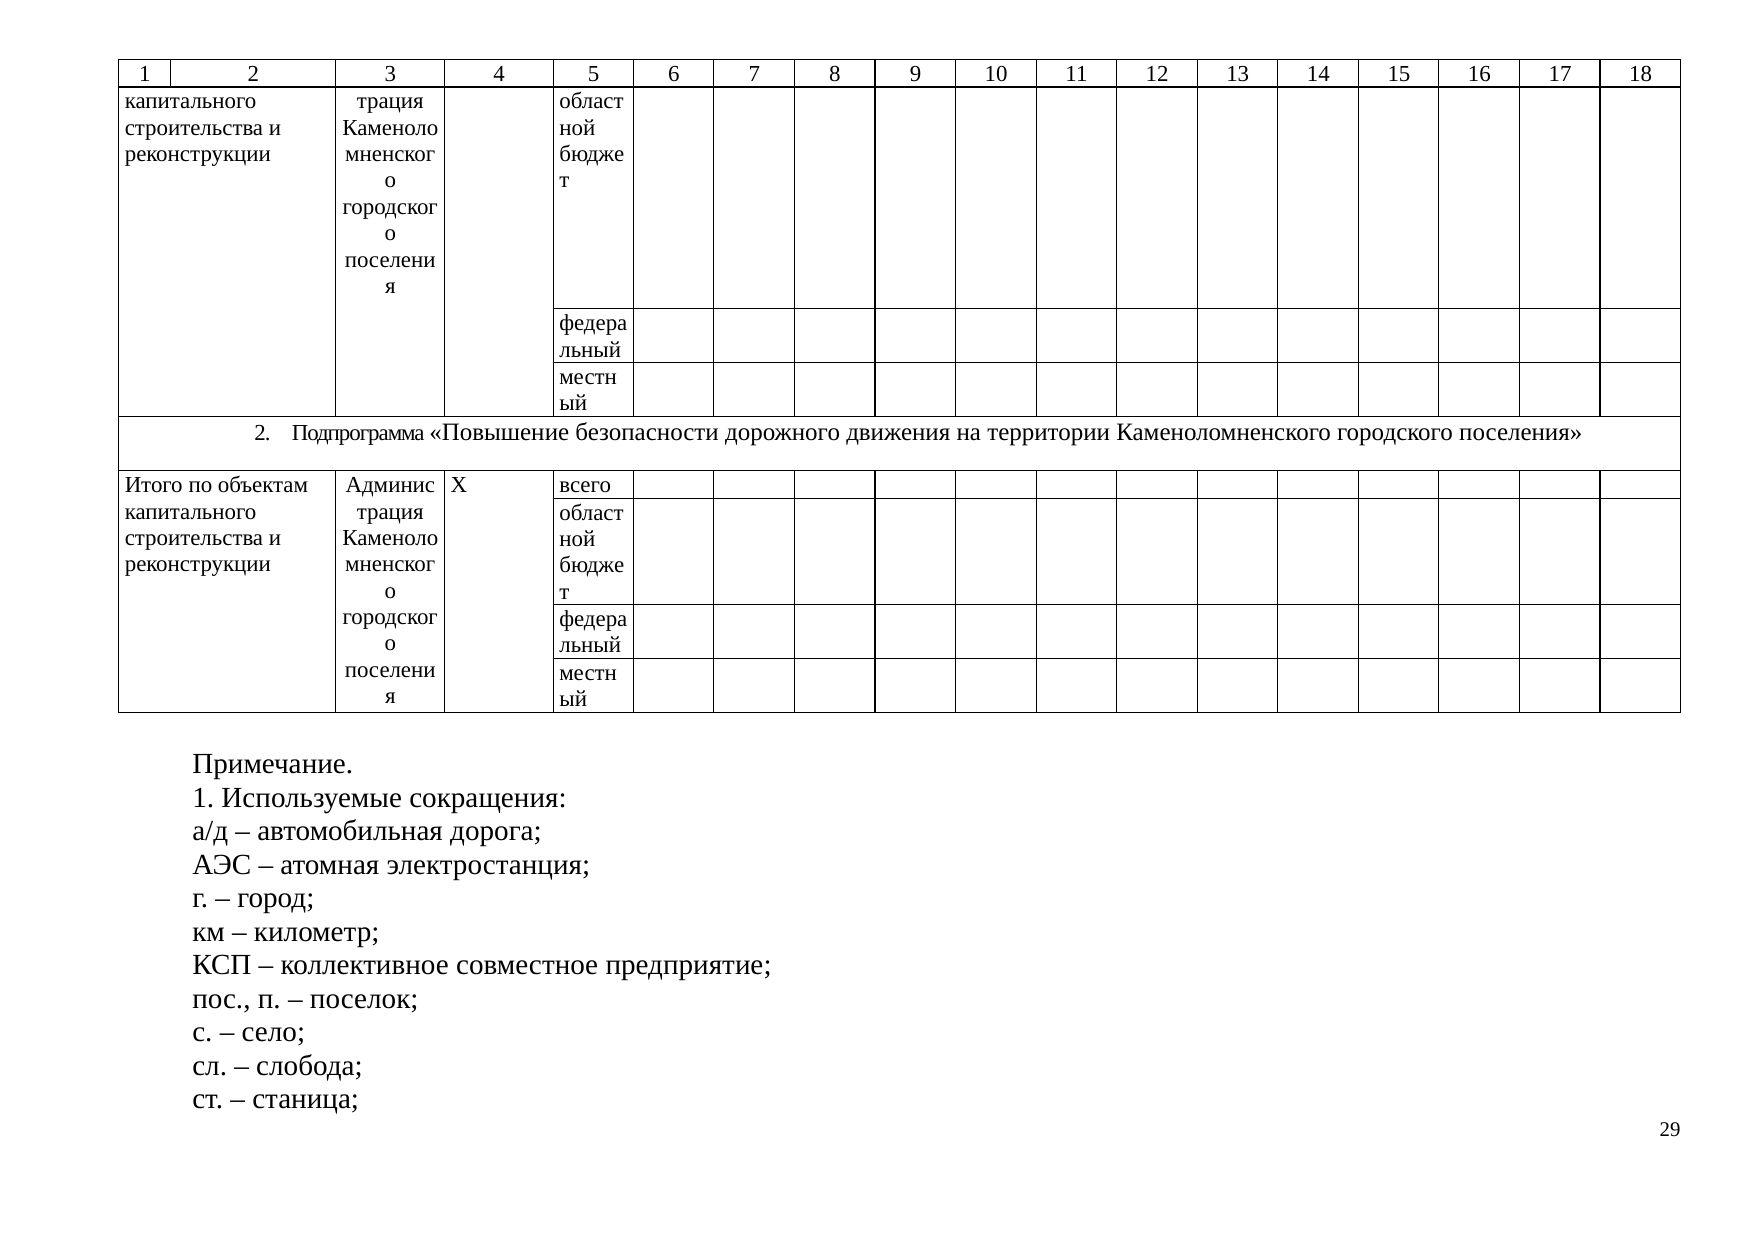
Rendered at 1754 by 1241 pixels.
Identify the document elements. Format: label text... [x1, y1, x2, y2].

table_cell [714, 499, 794, 604]
table_header 18 [1601, 60, 1680, 86]
table_cell [956, 88, 1036, 308]
table_cell Подпрограмма «Повышение безопасности дорожного движения на территории Каменоломненского городского поселения» [119, 417, 1680, 470]
table_cell [876, 363, 955, 416]
table_header 17 [1520, 60, 1599, 86]
table_header 1 [119, 60, 170, 86]
table_cell [876, 499, 955, 604]
table_cell [1520, 309, 1599, 362]
text пос., п. – поселок; [118, 981, 1680, 1014]
text км – километр; [118, 914, 1680, 947]
table_cell [1117, 88, 1197, 308]
table_header 9 [876, 60, 955, 86]
table_cell [1601, 309, 1680, 362]
table_cell федеральный [554, 309, 633, 362]
table_cell [634, 471, 713, 498]
table_cell [795, 309, 874, 362]
table_cell [1278, 499, 1358, 604]
table_header 15 [1359, 60, 1438, 86]
table_cell [1117, 471, 1197, 498]
table_cell Х [445, 88, 553, 416]
table_cell [956, 499, 1036, 604]
table_cell [795, 605, 874, 658]
table_cell [1359, 659, 1438, 712]
table_cell [1117, 499, 1197, 604]
table_cell [1520, 88, 1599, 308]
table_cell [1198, 88, 1277, 308]
table_header 5 [554, 60, 633, 86]
table_cell [1439, 499, 1519, 604]
table_cell [634, 309, 713, 362]
table_cell [1278, 88, 1358, 308]
table_header 7 [714, 60, 794, 86]
table_header 10 [956, 60, 1036, 86]
text КСП – коллективное совместное предприятие; [118, 947, 1680, 981]
table_cell [714, 659, 794, 712]
table_cell областной бюджет [554, 88, 633, 308]
table_cell [795, 499, 874, 604]
text АЭС – атомная электростанция; [118, 847, 1680, 880]
table_cell [1520, 659, 1599, 712]
table_cell [1278, 659, 1358, 712]
table_cell местный [554, 659, 633, 712]
table_cell [1278, 309, 1358, 362]
table_cell [876, 309, 955, 362]
table_header 14 [1278, 60, 1358, 86]
table_cell [634, 88, 713, 308]
table_cell всего [554, 471, 633, 498]
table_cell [119, 88, 335, 416]
table_cell [1278, 363, 1358, 416]
table_cell [1439, 88, 1519, 308]
table_header 2 [171, 60, 335, 86]
table_cell [1520, 363, 1599, 416]
table_header 6 [634, 60, 713, 86]
table_cell [1439, 659, 1519, 712]
table_cell [1117, 659, 1197, 712]
table_cell [876, 471, 955, 498]
table_cell [1037, 659, 1116, 712]
table_cell [956, 659, 1036, 712]
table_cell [336, 88, 444, 416]
table_cell [1198, 605, 1277, 658]
table_cell [1601, 659, 1680, 712]
table_cell [1601, 471, 1680, 498]
table_cell [1198, 309, 1277, 362]
table_header 4 [445, 60, 553, 86]
table_cell [1117, 363, 1197, 416]
table_header 11 [1037, 60, 1116, 86]
table_cell [1359, 471, 1438, 498]
table_header 16 [1439, 60, 1519, 86]
text с. – село; [118, 1014, 1680, 1048]
table_cell [956, 363, 1036, 416]
table_cell [1198, 363, 1277, 416]
table_cell [1359, 363, 1438, 416]
table_cell [1359, 88, 1438, 308]
table_cell [634, 499, 713, 604]
table_cell Х [445, 471, 553, 712]
text Примечание. [118, 746, 1680, 780]
table_header 13 [1198, 60, 1277, 86]
text а/д – автомобильная дорога; [118, 813, 1680, 847]
table_cell [1037, 605, 1116, 658]
table_cell [876, 88, 955, 308]
table_cell областной бюджет [554, 499, 633, 604]
table_cell [956, 471, 1036, 498]
table_header 3 [336, 60, 444, 86]
table_cell Администрация Каменоломненского городского поселения [336, 471, 444, 712]
table_cell [1198, 659, 1277, 712]
table_cell [1278, 605, 1358, 658]
table_cell [714, 363, 794, 416]
table_cell [1439, 471, 1519, 498]
table_cell [1037, 88, 1116, 308]
table_cell [1439, 605, 1519, 658]
table_cell [714, 605, 794, 658]
table_cell [1520, 471, 1599, 498]
table_cell [1117, 309, 1197, 362]
table_cell [714, 88, 794, 308]
table_cell [714, 471, 794, 498]
table_cell [1037, 309, 1116, 362]
table_cell [795, 471, 874, 498]
text ст. – станица; [118, 1082, 1680, 1115]
text сл. – слобода; [118, 1048, 1680, 1082]
table_cell [714, 309, 794, 362]
table_cell Итого по объектам капитального строительства и реконструкции [119, 471, 335, 712]
table_cell [795, 659, 874, 712]
table_cell [1439, 309, 1519, 362]
table_cell [634, 363, 713, 416]
table_cell [1198, 499, 1277, 604]
table_header 8 [795, 60, 874, 86]
text г. – город; [118, 880, 1680, 914]
table_header 12 [1117, 60, 1197, 86]
table_cell [1359, 499, 1438, 604]
table_cell [1520, 499, 1599, 604]
table_cell [1601, 499, 1680, 604]
table_cell [876, 659, 955, 712]
table_cell федеральный [554, 605, 633, 658]
table_cell [795, 88, 874, 308]
table_cell местный [554, 363, 633, 416]
table_cell [1601, 88, 1680, 308]
table_cell [1359, 605, 1438, 658]
table_cell [876, 605, 955, 658]
table_cell [1117, 605, 1197, 658]
table_cell [1520, 605, 1599, 658]
table_cell [956, 605, 1036, 658]
table_cell [1359, 309, 1438, 362]
table_cell [1037, 471, 1116, 498]
table_cell [1439, 363, 1519, 416]
table_cell [1198, 471, 1277, 498]
table_cell [1037, 499, 1116, 604]
table_cell [956, 309, 1036, 362]
table_cell [634, 605, 713, 658]
table_cell [1601, 605, 1680, 658]
text 1. Используемые сокращения: [118, 780, 1680, 813]
table_cell [1278, 471, 1358, 498]
table_cell [1037, 363, 1116, 416]
table_cell [795, 363, 874, 416]
table_cell [1601, 363, 1680, 416]
table_cell [634, 659, 713, 712]
